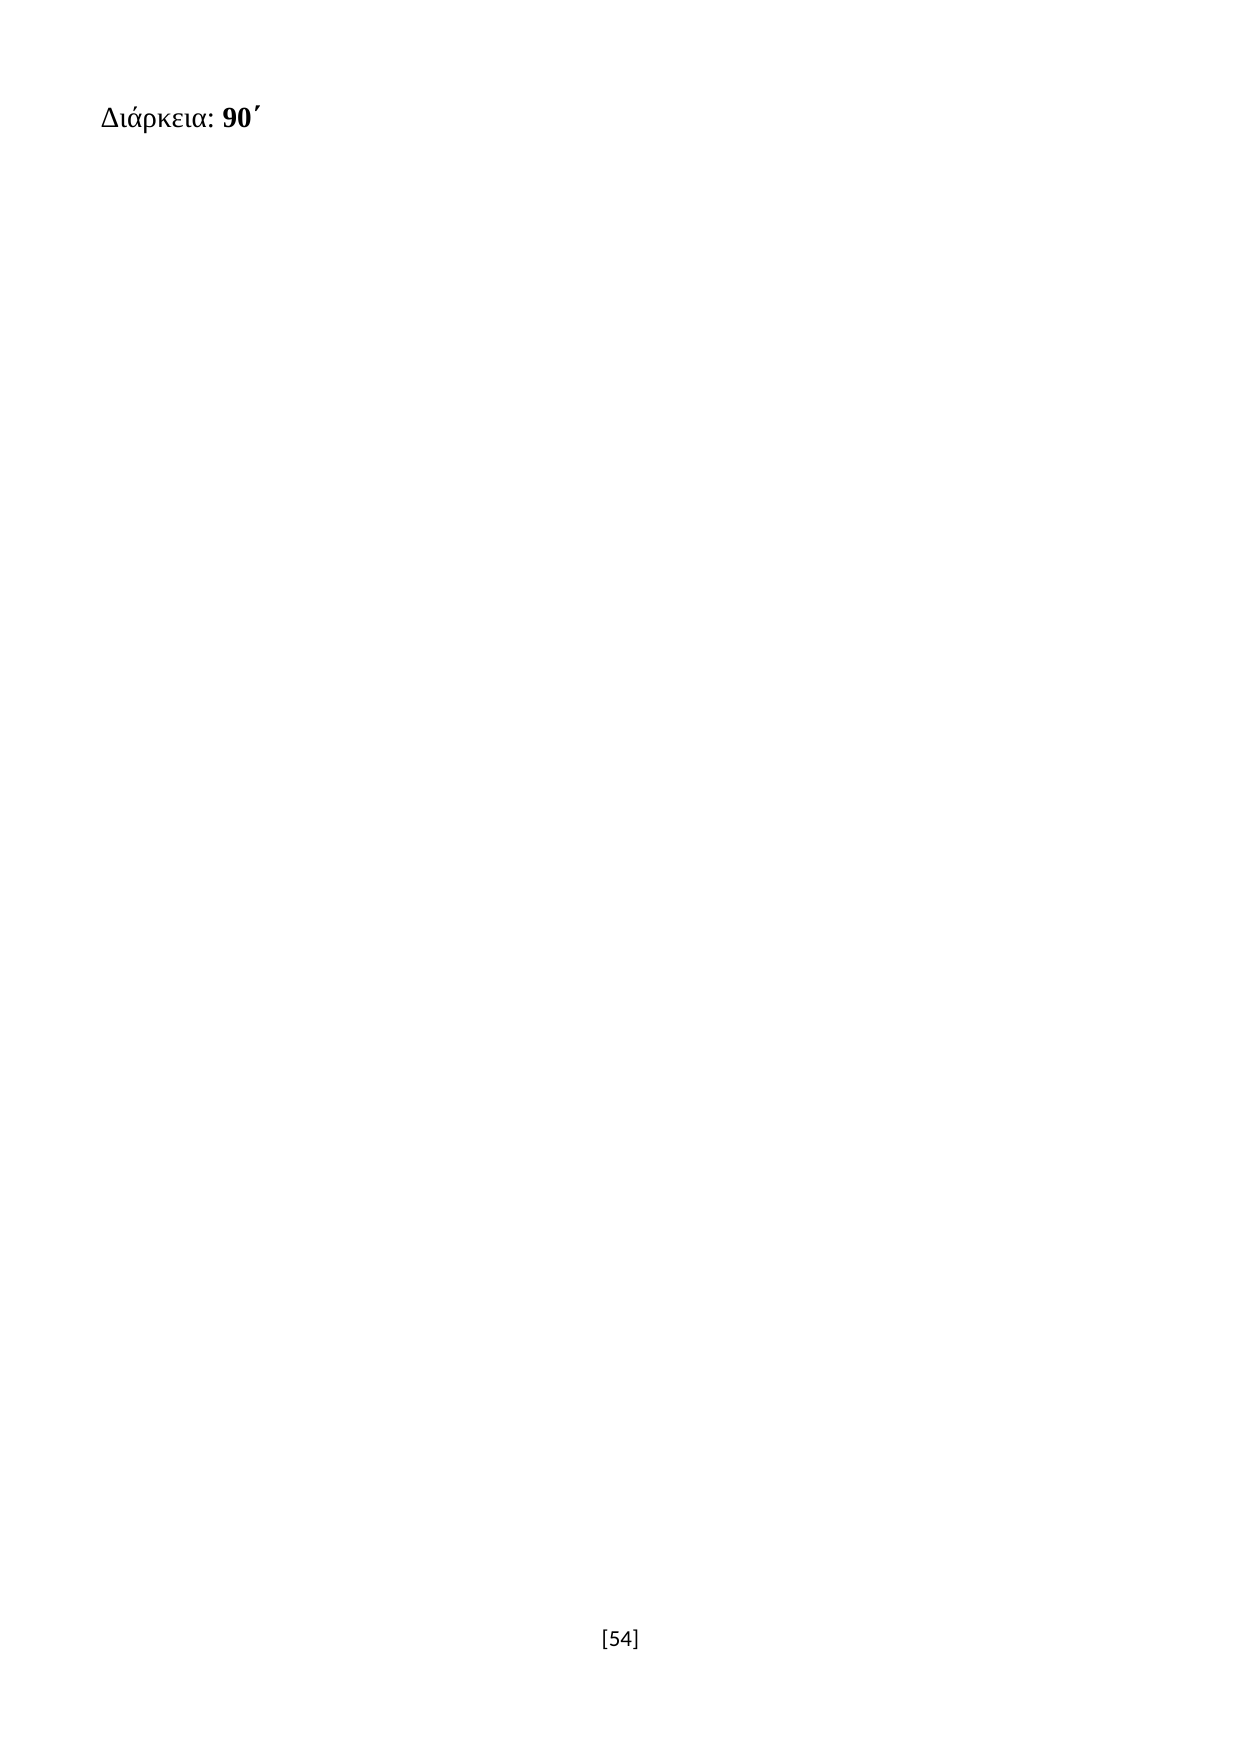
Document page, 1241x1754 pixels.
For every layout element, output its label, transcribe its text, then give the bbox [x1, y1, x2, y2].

text Διάρκεια: 90΄ [100, 100, 1140, 134]
